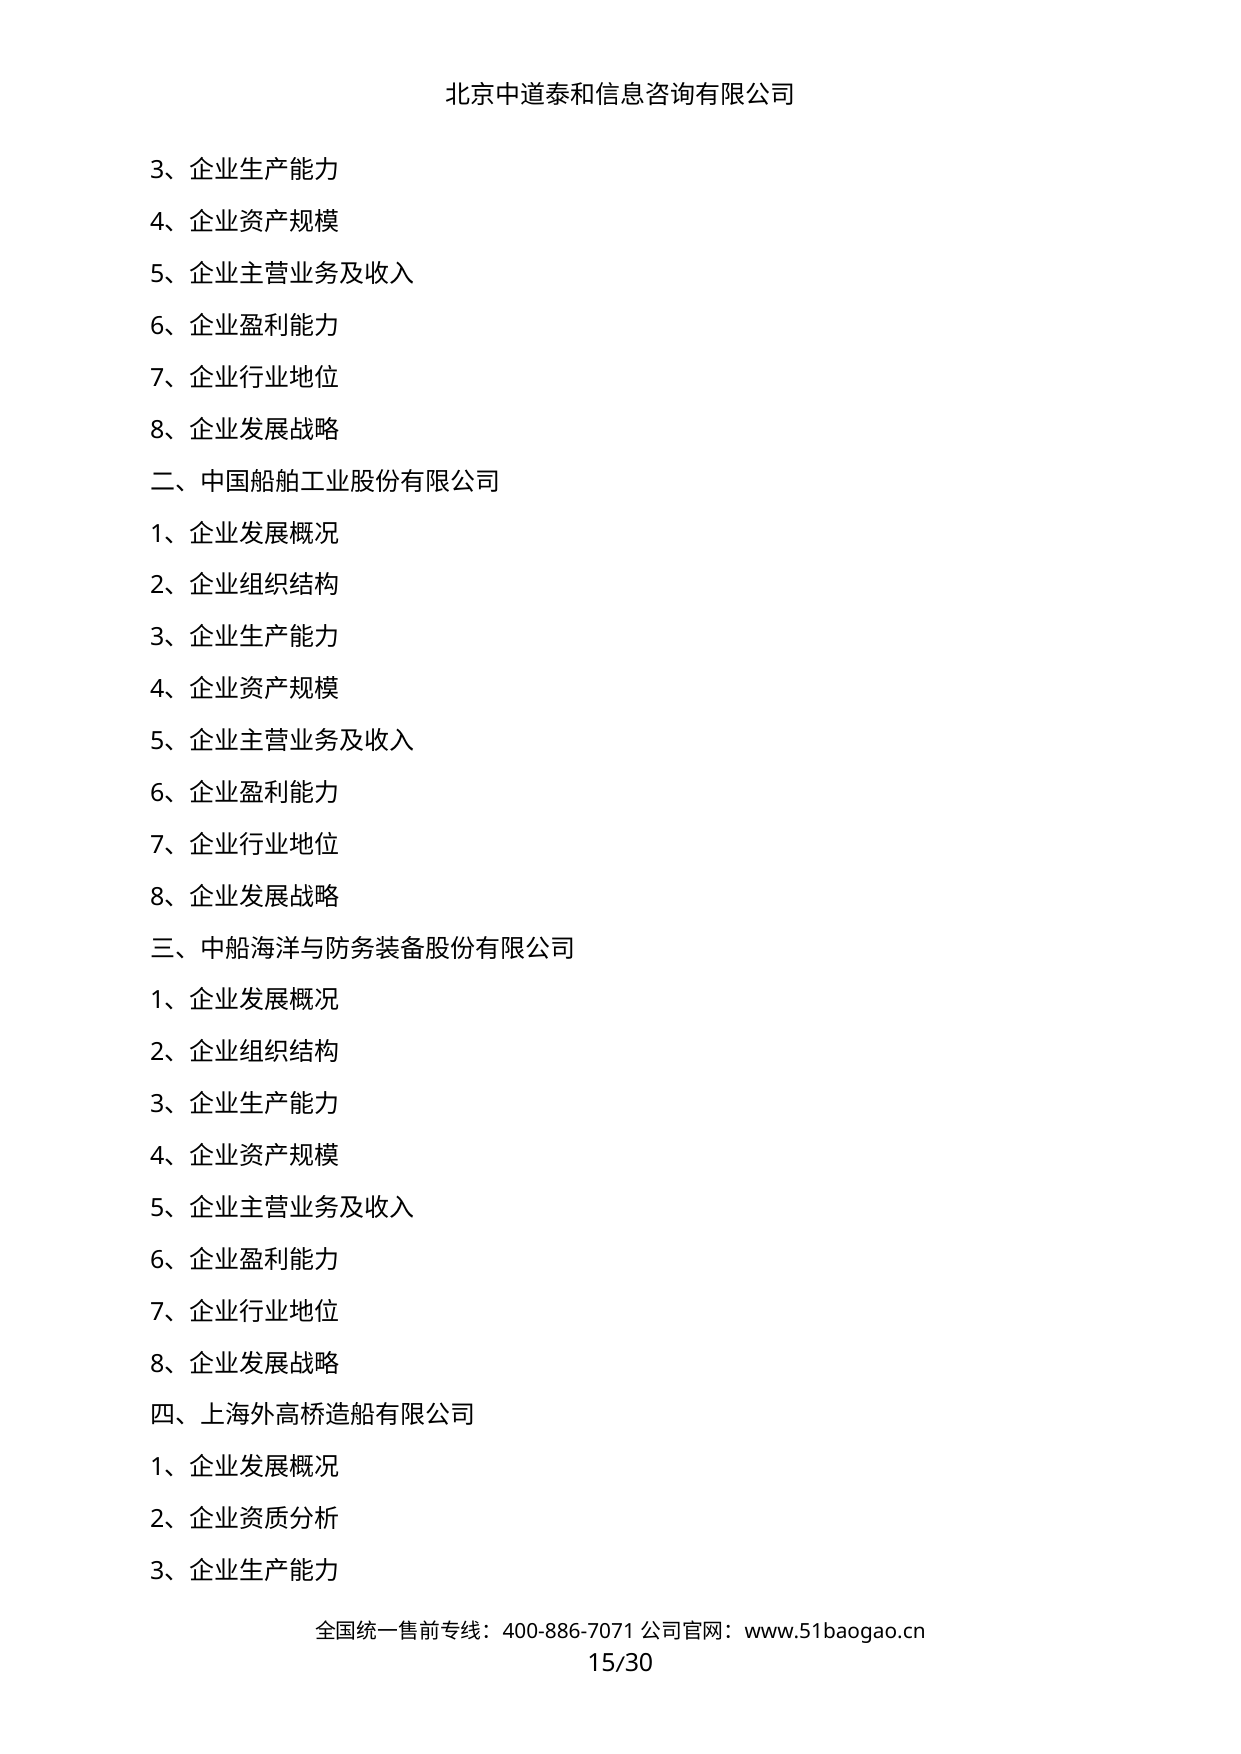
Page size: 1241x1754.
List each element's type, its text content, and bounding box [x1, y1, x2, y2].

text 2、企业组织结构 [150, 565, 1090, 601]
text 3、企业生产能力 [150, 1551, 1090, 1587]
text 1、企业发展概况 [150, 1447, 1090, 1483]
text 7、企业行业地位 [150, 824, 1090, 861]
text 8、企业发展战略 [150, 876, 1090, 912]
text 二、中国船舶工业股份有限公司 [150, 461, 1090, 497]
text 1、企业发展概况 [150, 980, 1090, 1016]
text 2、企业组织结构 [150, 1032, 1090, 1068]
text 3、企业生产能力 [150, 150, 1090, 186]
text 四、上海外高桥造船有限公司 [150, 1395, 1090, 1431]
text 4、企业资产规模 [150, 202, 1090, 238]
text 3、企业生产能力 [150, 1084, 1090, 1120]
text 三、中船海洋与防务装备股份有限公司 [150, 928, 1090, 964]
text 6、企业盈利能力 [150, 772, 1090, 809]
text 5、企业主营业务及收入 [150, 1187, 1090, 1224]
text 4、企业资产规模 [150, 669, 1090, 705]
text 4、企业资产规模 [150, 1136, 1090, 1172]
text 8、企业发展战略 [150, 409, 1090, 446]
text 7、企业行业地位 [150, 357, 1090, 394]
text 7、企业行业地位 [150, 1291, 1090, 1327]
text 3、企业生产能力 [150, 617, 1090, 653]
text 5、企业主营业务及收入 [150, 721, 1090, 757]
text 6、企业盈利能力 [150, 1239, 1090, 1276]
text 1、企业发展概况 [150, 513, 1090, 549]
text 6、企业盈利能力 [150, 306, 1090, 342]
text 8、企业发展战略 [150, 1343, 1090, 1379]
text 2、企业资质分析 [150, 1499, 1090, 1535]
text 5、企业主营业务及收入 [150, 254, 1090, 290]
